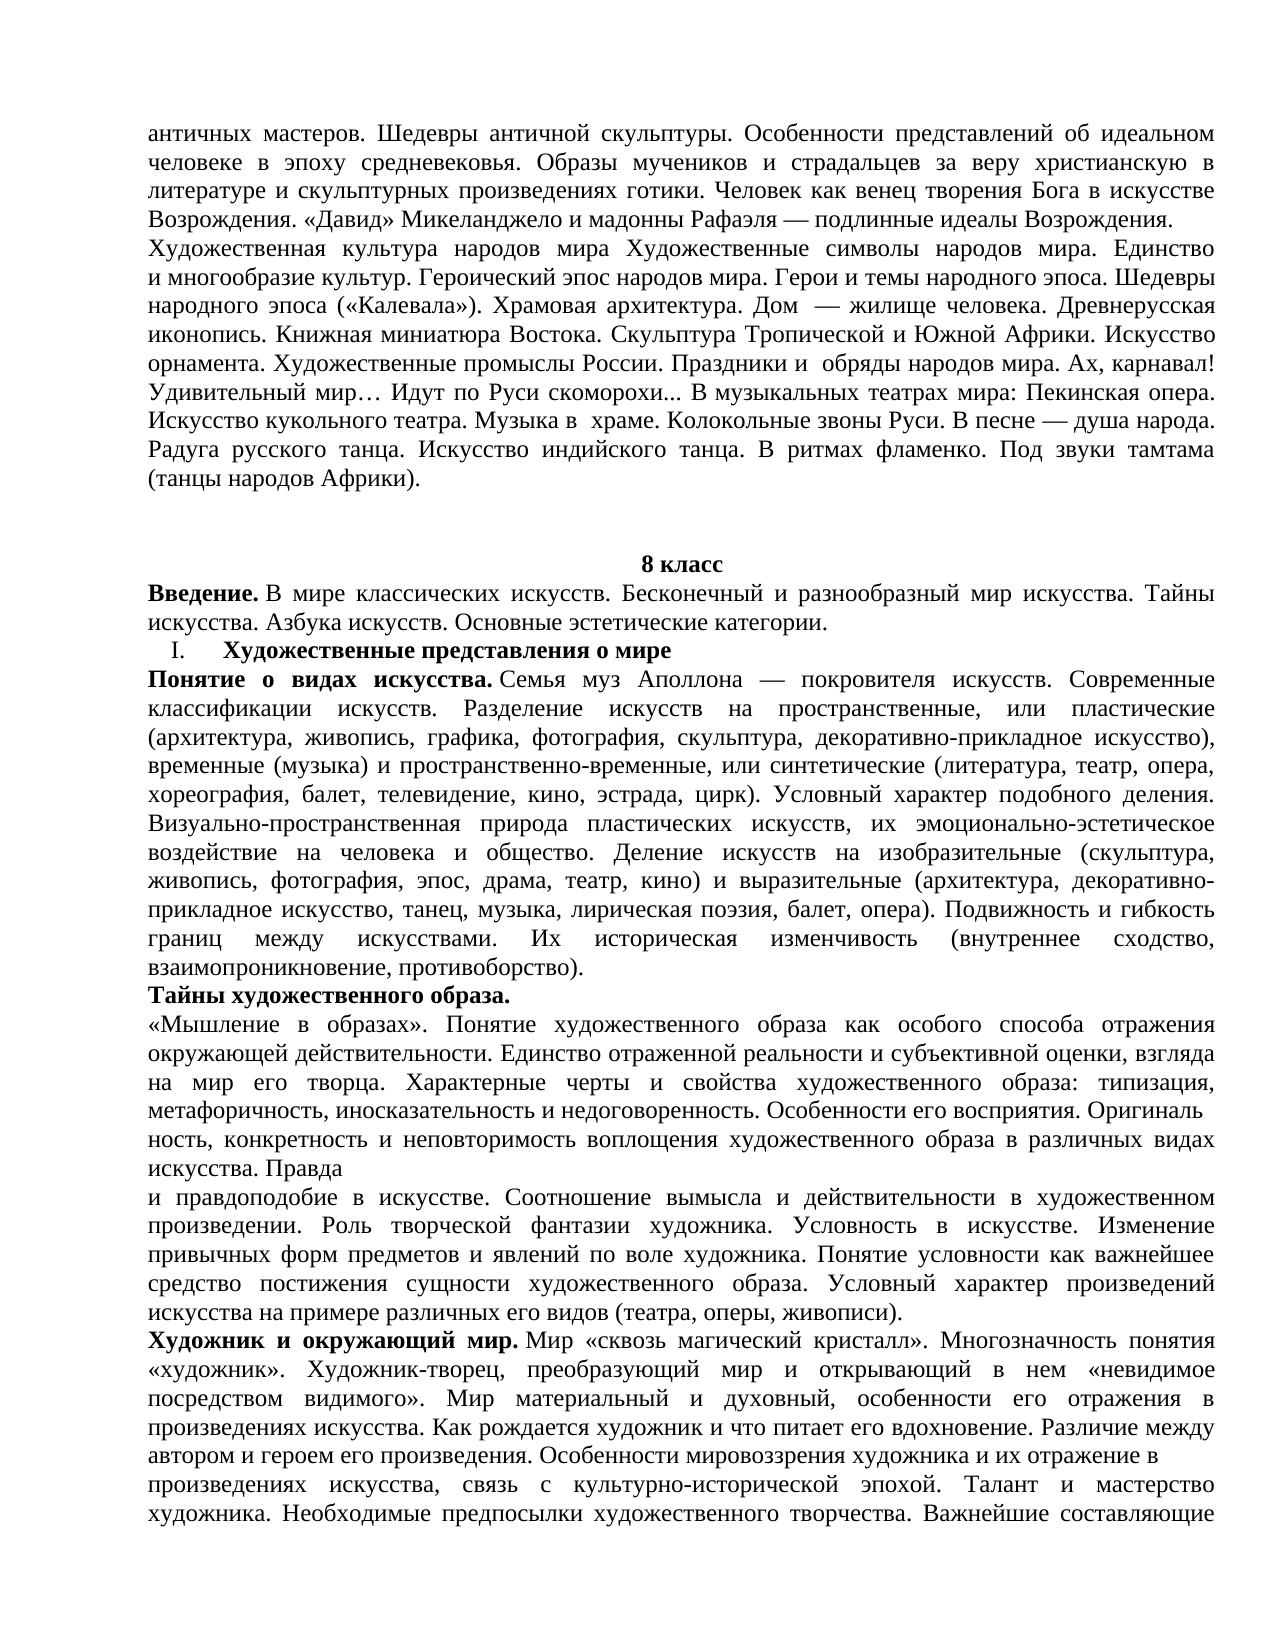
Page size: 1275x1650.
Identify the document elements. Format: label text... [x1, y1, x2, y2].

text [148, 1469, 1216, 1527]
text Понятие о видах искусства. Семья муз Аполлона — покровителя искусств. Современные классификации искусств. Разделение искусств на пространственные, или пластические (архитектура, живопись, графика, фотография, скульптура, декоративно-прикладное искусство), временные (музыка) и пространственно-временные, или синтетические (литература, театр, опера, хореография, балет, телевидение, кино, эстрада, цирк). Условный характер подобного деления. Визуально-пространственная природа пластических искусств, их эмоционально-эстетическое воздействие на человека и общество. Деление искусств на изобразительные (скульптура, живопись, фотография, эпос, драма, театр, кино) и выразительные (архитектура, декоративно-прикладное искусство, танец, музыка, лирическая поэзия, балет, опера). Подвижность и гибкость границ между искусствами. Их историческая изменчивость (внутреннее сходство, взаимопроникновение, противоборство). [148, 664, 1216, 981]
text Тайны художественного образа. [148, 981, 1216, 1009]
text «Мышление в образах». Понятие художественного образа как особого способа отражения окружающей действительности. Единство отраженной реальности и субъективной оценки, взгляда на мир его творца. Характерные черты и свойства художественного образа: типизация, метафоричность, иносказательность и недоговоренность. Особенности его восприятия. Оригиналь [148, 1009, 1216, 1124]
text 8 класс [148, 549, 1216, 578]
list Художественные представления о мире [185, 636, 1216, 664]
text Художник и окружающий мир. Мир «сквозь магический кристалл». Многозначность понятия «художник». Художник-творец, преобразующий мир и открывающий в нем «невидимое посредством видимого». Мир материальный и духовный, особенности его отражения в произведениях искусства. Как рождается художник и что питает его вдохновение. Различие между автором и героем его произведения. Особенности мировоззрения художника и их отражение в [148, 1326, 1216, 1469]
text Введение. В мире классических искусств. Бесконечный и разнообразный мир искусства. Тайны искусства. Азбука искусств. Основные эстетические категории. [148, 578, 1216, 636]
text ность, конкретность и неповторимость воплощения художественного образа в различных видах искусства. Правда [148, 1124, 1216, 1182]
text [148, 118, 1216, 233]
text и правдоподобие в искусстве. Соотношение вымысла и действительности в художественном произведении. Роль творческой фантазии художника. Условность в искусстве. Изменение привычных форм предметов и явлений по воле художника. Понятие условности как важнейшее средство постижения сущности художественного образа. Условный характер произведений искусства на примере различных его видов (театра, оперы, живописи). [148, 1182, 1216, 1326]
text Художественная культура народов мира Художественные символы народов мира. Единство и многообразие культур. Героический эпос народов мира. Герои и темы народного эпоса. Шедевры народного эпоса («Калевала»). Храмовая архитектура. Дом — жилище человека. Древнерусская иконопись. Книжная миниатюра Востока. Скульптура Тропической и Южной Африки. Искусство орнамента. Художественные промыслы России. Праздники и обряды народов мира. Ах, карнавал! Удивительный мир… Идут по Руси скоморохи... В музыкальных театрах мира: Пекинская опера. Искусство кукольного театра. Музыка в храме. Колокольные звоны Руси. В песне — душа народа. Радуга русского танца. Искусство индийского танца. В ритмах фламенко. Под звуки тамтама (танцы народов Африки). [148, 233, 1216, 492]
